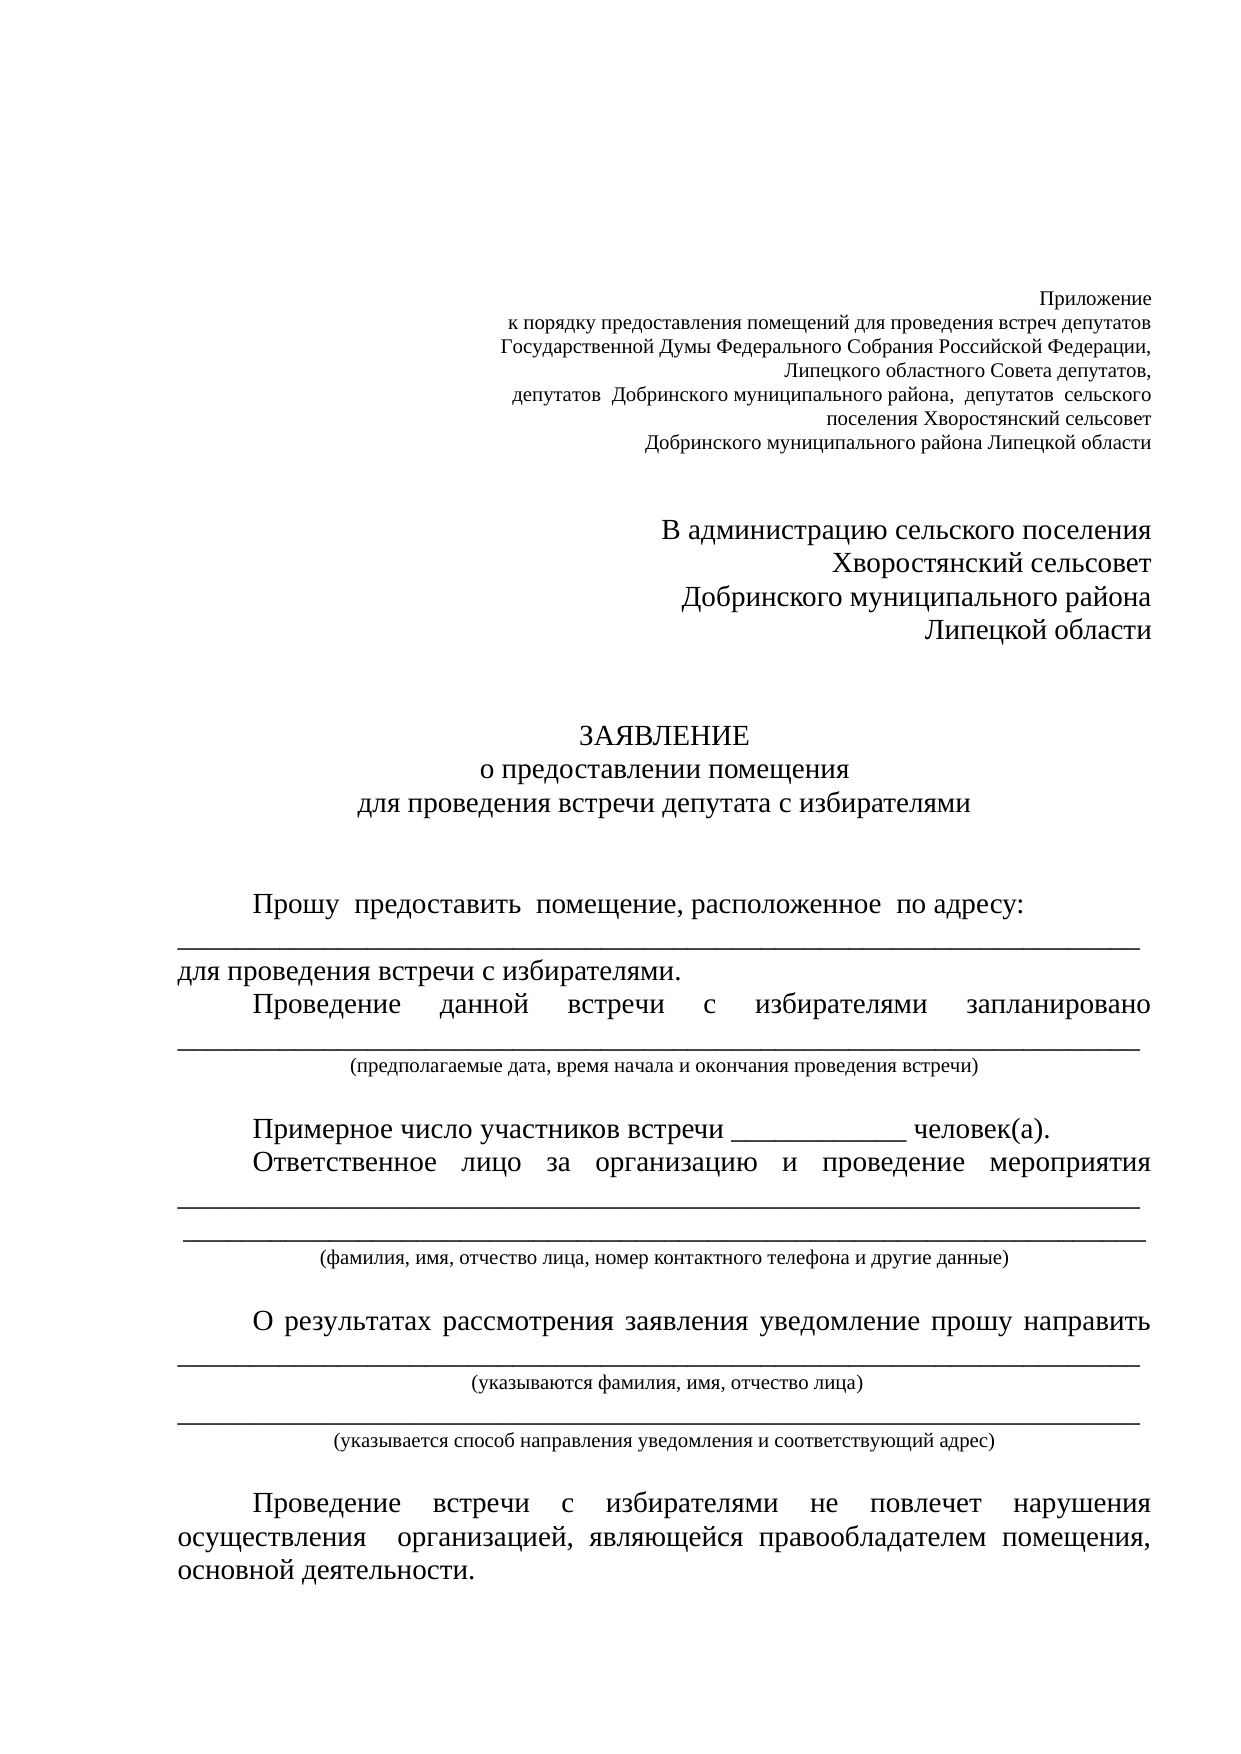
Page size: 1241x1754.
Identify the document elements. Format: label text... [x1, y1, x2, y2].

title поселения Хворостянский сельсовет [177, 406, 1152, 430]
subtitle Прошу предоставить помещение, расположенное по адресу: [177, 886, 1152, 919]
text к порядку предоставления помещений для проведения встреч депутатов [177, 310, 1152, 334]
subtitle __________________________________________________________________ (фамилия, имя, отчество лица, номер контактного телефона и другие данные) [177, 1212, 1152, 1269]
subtitle Примерное число участников встречи ____________ человек(а). [177, 1111, 1152, 1144]
text (указывается способ направления уведомления и соответствующий адрес) [177, 1427, 1152, 1452]
text (указываются фамилия, имя, отчество лица) [177, 1370, 1152, 1394]
text Приложение [177, 286, 1152, 310]
text депутатов Добринского муниципального района, депутатов сельского [177, 382, 1152, 406]
text О результатах рассмотрения заявления уведомление прошу направить __________________________________________________________________ [177, 1303, 1152, 1370]
subtitle о предоставлении помещения [177, 752, 1152, 785]
text (предполагаемые дата, время начала и окончания проведения встречи) [177, 1053, 1152, 1077]
subtitle В администрацию сельского поселения Хворостянский сельсовет [177, 512, 1152, 579]
text Государственной Думы Федерального Собрания Российской Федерации, [177, 334, 1152, 358]
text Проведение данной встречи с избирателями запланировано __________________________________________________________________ [177, 986, 1152, 1053]
subtitle Ответственное лицо за организацию и проведение мероприятия __________________________________________________________________ [177, 1144, 1152, 1212]
text Липецкого областного Совета депутатов, [177, 358, 1152, 382]
subtitle Липецкой области [177, 612, 1152, 646]
subtitle __________________________________________________________________для проведения встречи с избирателями. [177, 919, 1152, 986]
title Добринского муниципального района Липецкой области [177, 430, 1152, 454]
subtitle для проведения встречи депутата с избирателями [177, 785, 1152, 819]
text __________________________________________________________________ [177, 1394, 1152, 1427]
subtitle Добринского муниципального района [177, 579, 1152, 612]
subtitle ЗАЯВЛЕНИЕ [177, 718, 1152, 752]
text Проведение встречи с избирателями не повлечет нарушения осуществления организацией, являющейся правообладателем помещения, основной деятельности. [177, 1485, 1152, 1586]
